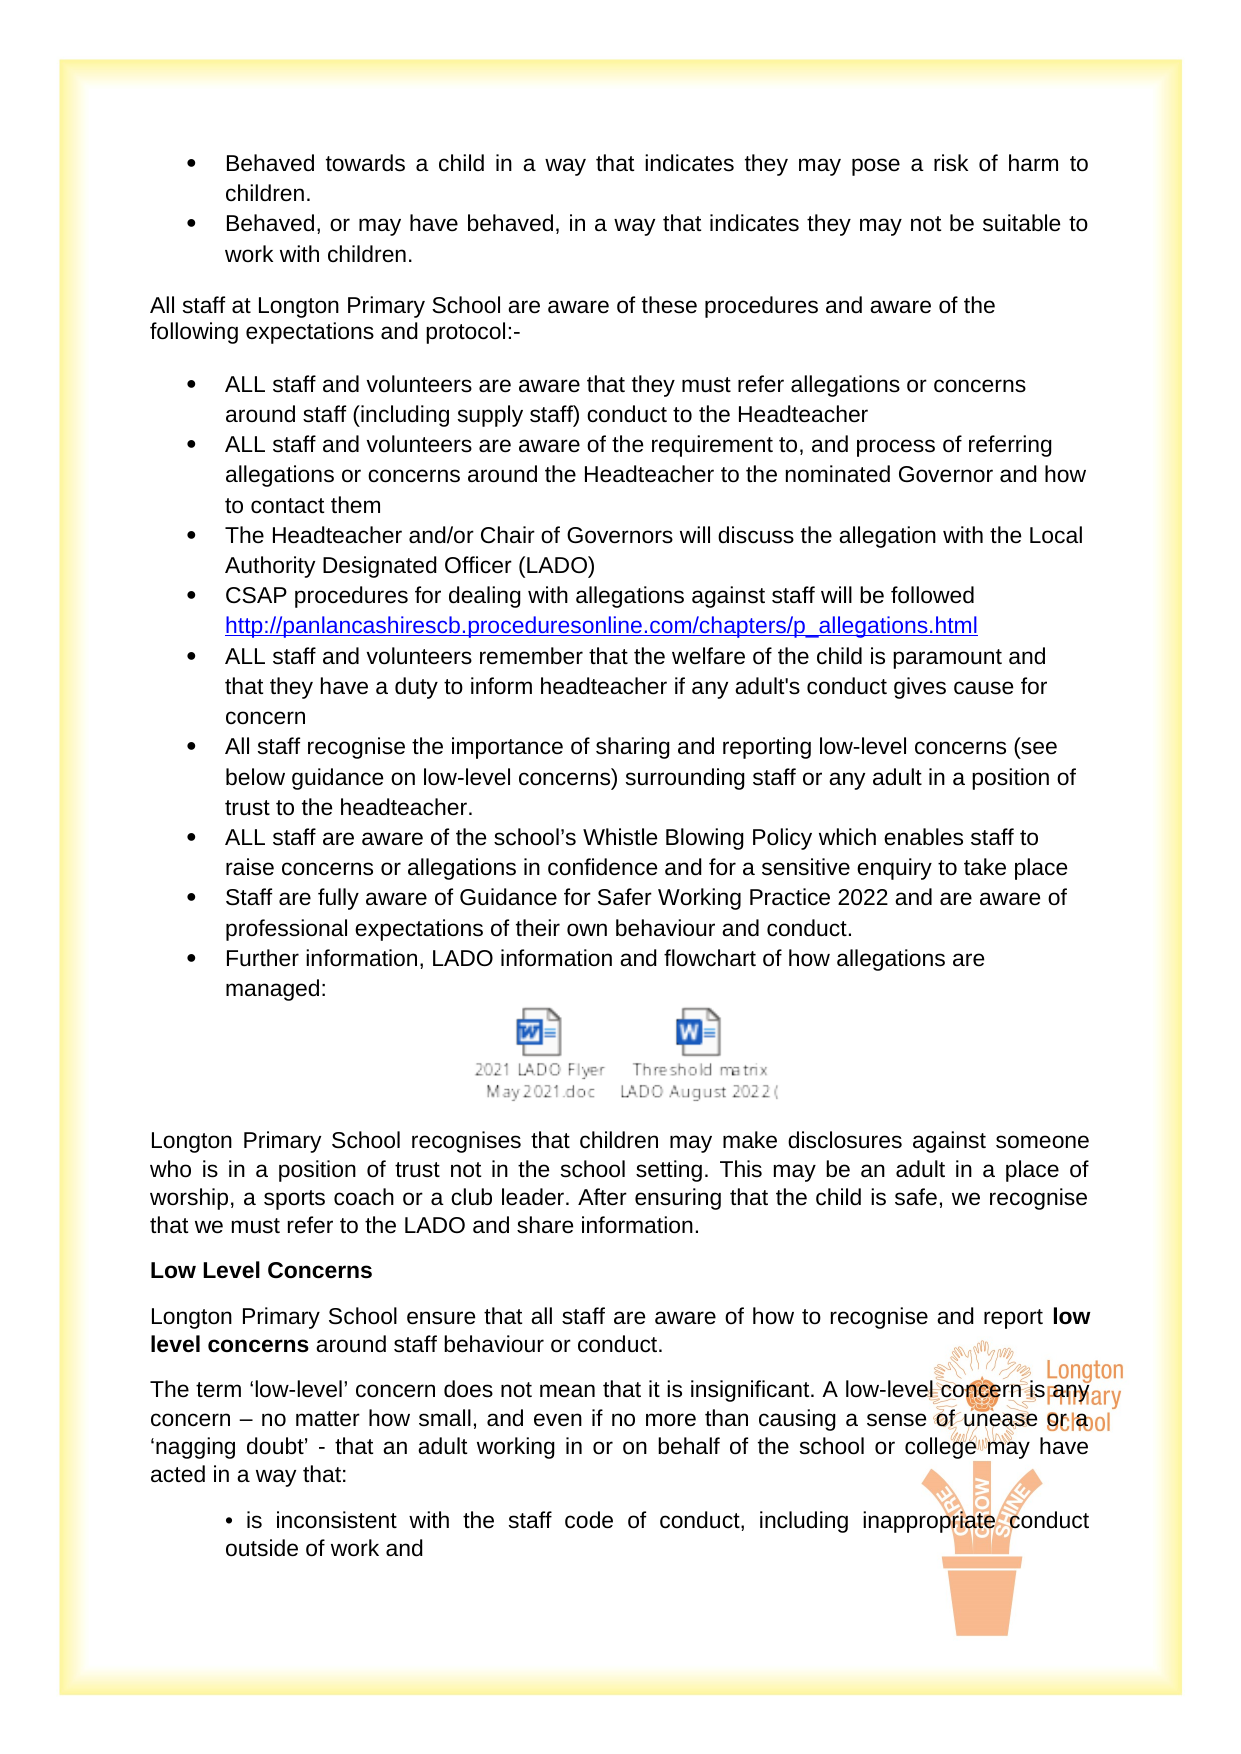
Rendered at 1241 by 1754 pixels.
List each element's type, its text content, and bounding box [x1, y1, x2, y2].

list ALL staff and volunteers are aware of the requirement to, and process of referring allegations or concerns around the Headteacher to the nominated Governor and how to contact them [187, 431, 1090, 518]
list ALL staff and volunteers remember that the welfare of the child is paramount and that they have a duty to inform headteacher if any adult's conduct gives cause for concern [187, 643, 1090, 729]
list ALL staff are aware of the school’s Whistle Blowing Policy which enables staff to raise concerns or allegations in confidence and for a sensitive enquiry to take place [187, 824, 1090, 880]
list Staff are fully aware of Guidance for Safer Working Practice 2022 and are aware of professional expectations of their own behaviour and conduct. [187, 884, 1090, 941]
list CSAP procedures for dealing with allegations against staff will be followed http://panlancashirescb.proceduresonline.com/chapters/p_allegations.html [187, 582, 1090, 639]
text Longton Primary School ensure that all staff are aware of how to recognise and report low level concerns around staff behaviour or conduct. [150, 1303, 1090, 1357]
list Behaved towards a child in a way that indicates they may pose a risk of harm to children. [187, 150, 1090, 207]
list Further information, LADO information and flowchart of how allegations are managed: [187, 945, 1090, 1001]
text • is inconsistent with the staff code of conduct, including inappropriate conduct outside of work and [225, 1507, 1090, 1561]
picture [0, 0, 1241, 1754]
list Behaved, or may have behaved, in a way that indicates they may not be suitable to work with children. [187, 210, 1090, 267]
text Low Level Concerns [150, 1257, 1090, 1284]
list The Headteacher and/or Chair of Governors will discuss the allegation with the Local Authority Designated Officer (LADO) [187, 522, 1090, 578]
text All staff at Longton Primary School are aware of these procedures and aware of the following expectations and protocol:- [150, 292, 1090, 344]
text Longton Primary School recognises that children may make disclosures against someone who is in a position of trust not in the school setting. This may be an adult in a place of worship, a sports coach or a club leader. After ensuring that the child is safe, we recognise that we must refer to the LADO and share information. [150, 1127, 1090, 1239]
list All staff recognise the importance of sharing and reporting low-level concerns (see below guidance on low-level concerns) surrounding staff or any adult in a position of trust to the headteacher. [187, 733, 1090, 820]
text The term ‘low-level’ concern does not mean that it is insignificant. A low-level concern is any concern – no matter how small, and even if no more than causing a sense of unease or a ‘nagging doubt’ - that an adult working in or on behalf of the school or college may have acted in a way that: [150, 1376, 1090, 1488]
list ALL staff and volunteers are aware that they must refer allegations or concerns around staff (including supply staff) conduct to the Headteacher [187, 371, 1090, 427]
